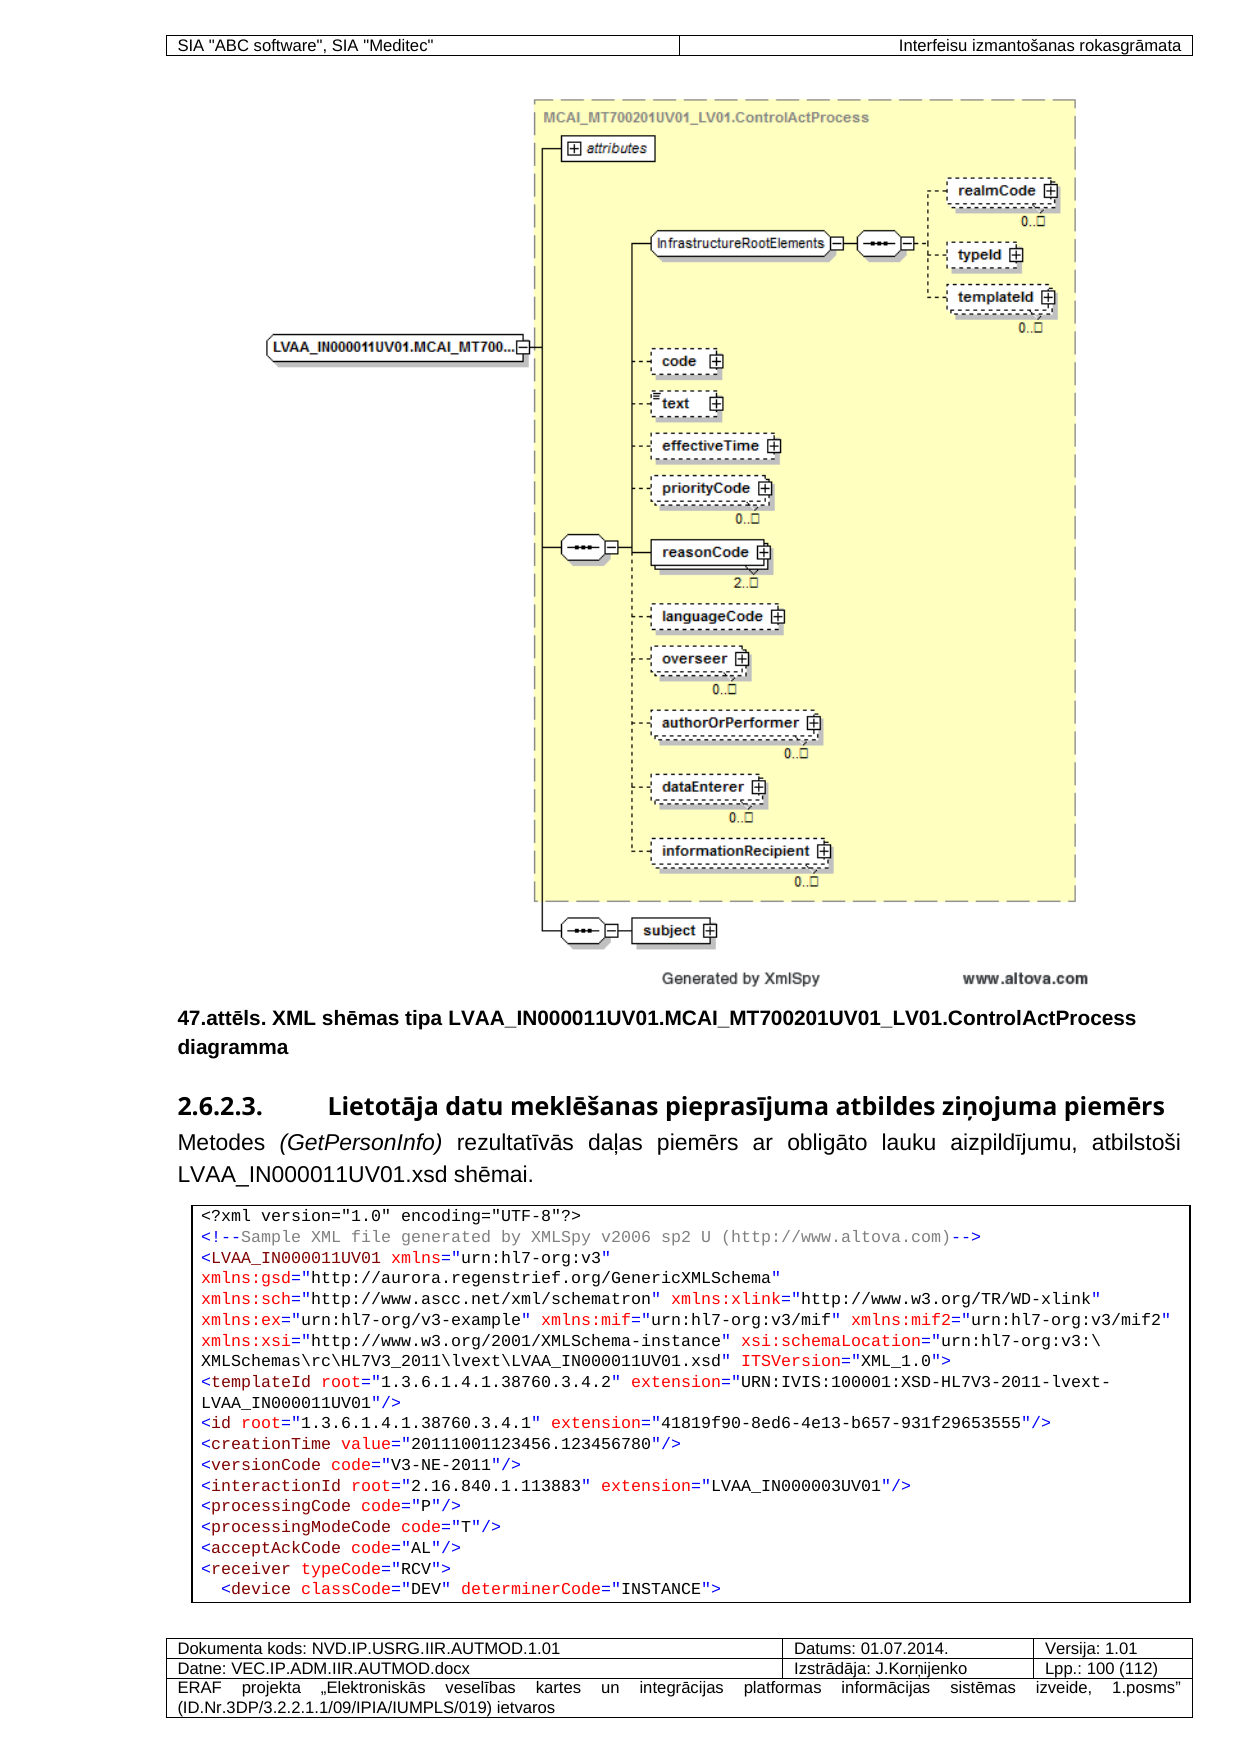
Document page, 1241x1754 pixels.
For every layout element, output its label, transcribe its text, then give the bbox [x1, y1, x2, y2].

text <id root="1.3.6.1.4.1.38760.3.4.1" extension="41819f90-8ed6-4e13-b657-931f29653555"/> [193, 1412, 1189, 1433]
text <versionCode code="V3-NE-2011"/> [193, 1453, 1189, 1474]
text <LVAA_IN000011UV01 xmlns="urn:hl7-org:v3" xmlns:gsd="http://aurora.regenstrief.org/GenericXMLSchema" xmlns:sch="http://www.ascc.net/xml/schematron" xmlns:xlink="http://www.w3.org/TR/WD-xlink" xmlns:ex="urn:hl7-org/v3-example" xmlns:mif="urn:hl7-org:v3/mif" xmlns:mif2="urn:hl7-org:v3/mif2" xmlns:xsi="http://www.w3.org/2001/XMLSchema-instance" xsi:schemaLocation="urn:hl7-org:v3:\XMLSchemas\rc\HL7V3_2011\lvext\LVAA_IN000011UV01.xsd" ITSVersion="XML_1.0"> [193, 1246, 1189, 1371]
text <?xml version="1.0" encoding="UTF-8"?> [193, 1206, 1189, 1225]
text Metodes (GetPersonInfo) rezultatīvās daļas piemērs ar obligāto lauku aizpildījumu, atbilstoši LVAA_IN000011UV01.xsd shēmai. [177, 1129, 1181, 1187]
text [193, 1578, 1189, 1602]
text <receiver typeCode="RCV"> [193, 1557, 1189, 1578]
text <processingCode code="P"/> [193, 1495, 1189, 1516]
text <!--Sample XML file generated by XMLSpy v2006 sp2 U (http://www.altova.com)--> [193, 1225, 1189, 1246]
text <interactionId root="2.16.840.1.113883" extension="LVAA_IN000003UV01"/> [193, 1474, 1189, 1495]
subtitle Lietotāja datu meklēšanas pieprasījuma atbildes ziņojuma piemērs [177, 1089, 1181, 1123]
text <processingModeCode code="T"/> [193, 1516, 1189, 1536]
text <templateId root="1.3.6.1.4.1.38760.3.4.2" extension="URN:IVIS:100001:XSD-HL7V3-2011-lvext-LVAA_IN000011UV01"/> [193, 1371, 1189, 1412]
text <creationTime value="20111001123456.123456780"/> [193, 1433, 1189, 1453]
text <acceptAckCode code="AL"/> [193, 1536, 1189, 1557]
picture [260, 93, 1099, 988]
